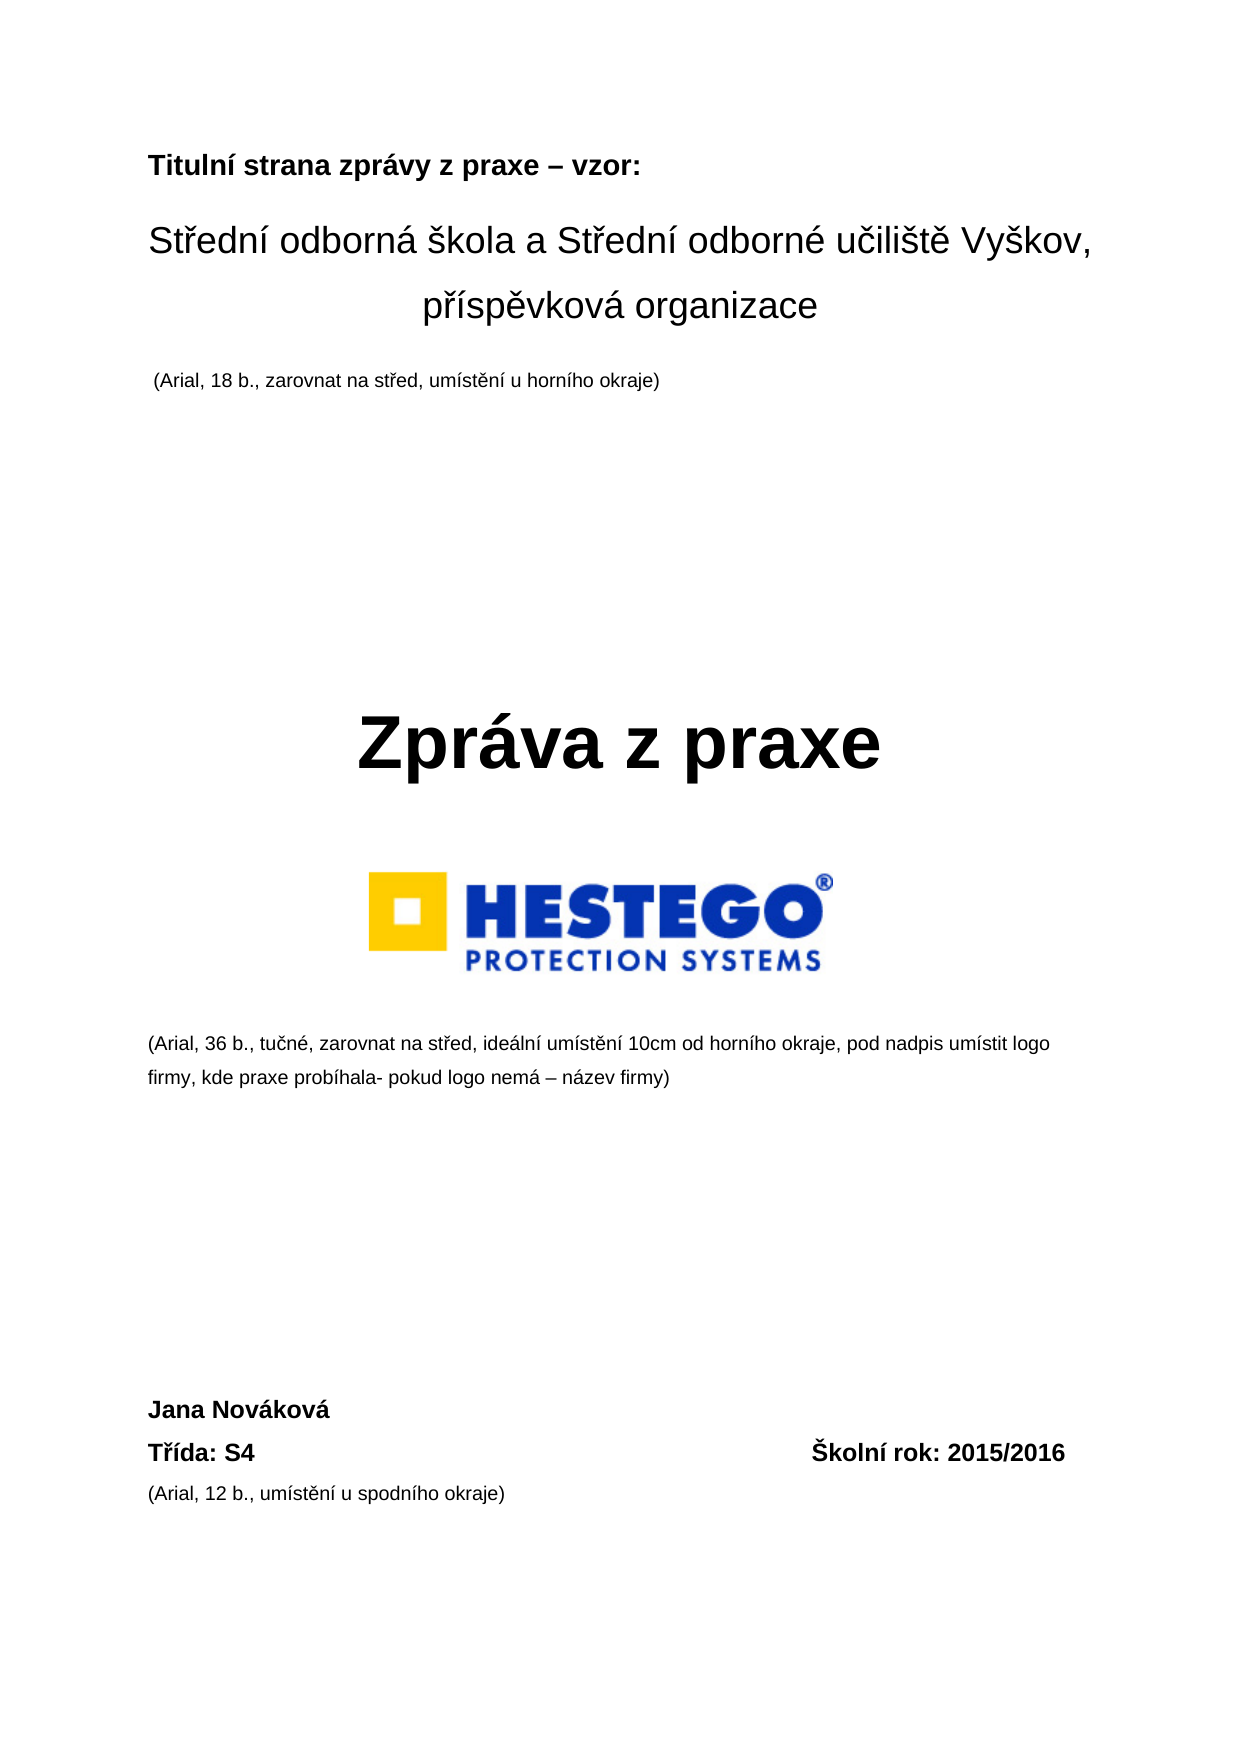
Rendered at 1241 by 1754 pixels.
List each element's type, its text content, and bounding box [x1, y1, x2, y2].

text Titulní strana zprávy z praxe – vzor: [148, 148, 1093, 181]
text (Arial, 12 b., umístění u spodního okraje) [148, 1481, 1093, 1504]
text Třída: S4 Školní rok: 2015/2016 [148, 1438, 1093, 1467]
picture [368, 848, 833, 997]
text Jana Nováková [148, 1395, 1093, 1424]
text Zpráva z praxe [148, 698, 1093, 784]
text (Arial, 36 b., tučné, zarovnat na střed, ideální umístění 10cm od horního okraje, pod nadpis umístit logo firmy, kde praxe probíhala- pokud logo nemá – název firmy) [148, 1032, 1093, 1088]
text (Arial, 18 b., zarovnat na střed, umístění u horního okraje) [148, 369, 1093, 392]
text Střední odborná škola a Střední odborné učiliště Vyškov, příspěvková organizace [148, 219, 1093, 327]
